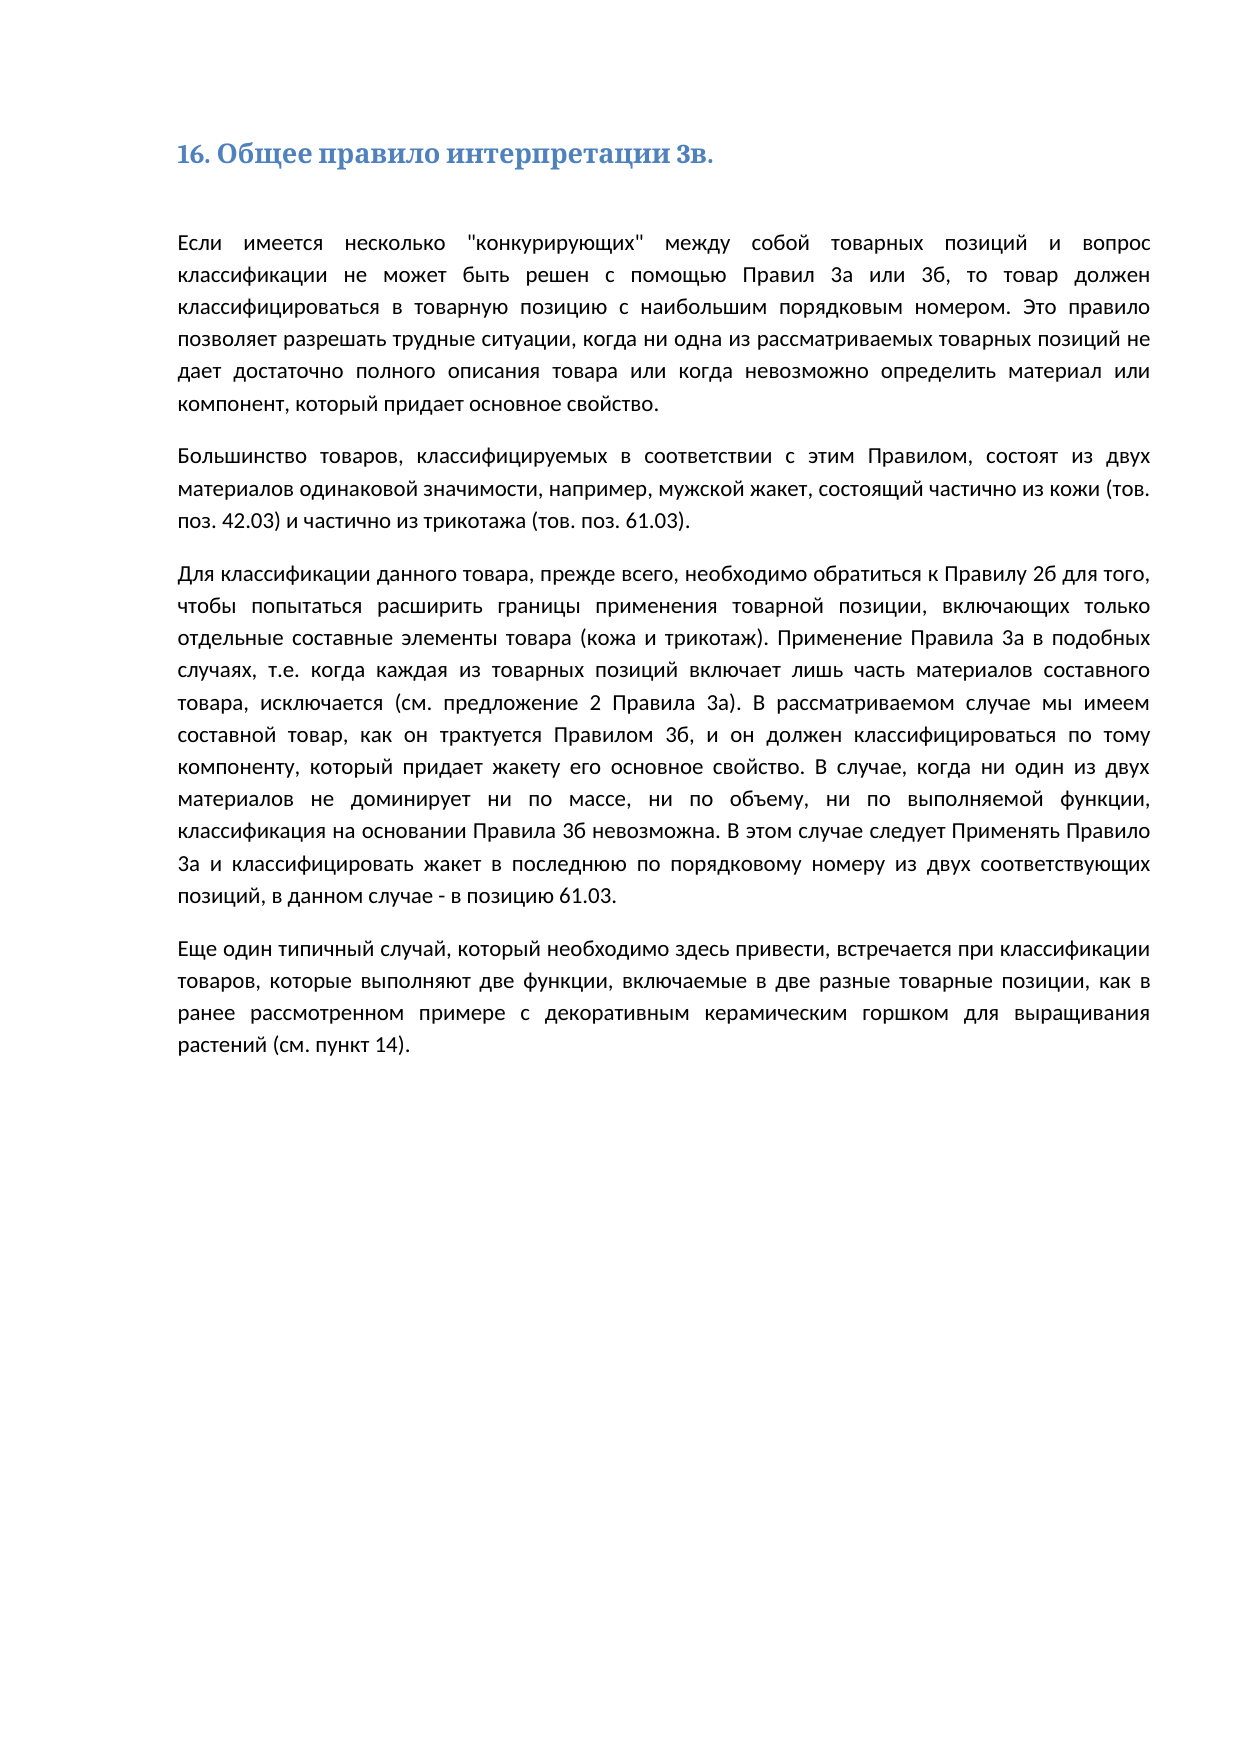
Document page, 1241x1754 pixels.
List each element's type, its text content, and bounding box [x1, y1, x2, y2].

text Большинство товаров, классифицируемых в соответствии с этим Правилом, состоят из двух материалов одинаковой значимости, например, мужской жакет, состоящий частично из кожи (тов. поз. 42.03) и частично из трикотажа (тов. поз. 61.03). [177, 442, 1152, 534]
subtitle 16. Общее правило интерпретации 3в. [177, 139, 1152, 170]
text Для классификации данного товара, прежде всего, необходимо обратиться к Правилу 2б для того, чтобы попытаться расширить границы применения товарной позиции, включающих только отдельные составные элементы товара (кожа и трикотаж). Применение Правила 3а в подобных случаях, т.е. когда каждая из товарных позиций включает лишь часть материалов составного товара, исключается (см. предложение 2 Правила 3а). В рассматриваемом случае мы имеем составной товар, как он трактуется Правилом 3б, и он должен классифицироваться по тому компоненту, который придает жакету его основное свойство. В случае, когда ни один из двух материалов не доминирует ни по массе, ни по объему, ни по выполняемой функции, классификация на основании Правила 3б невозможна. В этом случае следует Применять Правило 3а и классифицировать жакет в последнюю по порядковому номеру из двух соответствующих позиций, в данном случае - в позицию 61.03. [177, 559, 1152, 909]
text Если имеется несколько "конкурирующих" между собой товарных позиций и вопрос классификации не может быть решен с помощью Правил 3а или 3б, то товар должен классифицироваться в товарную позицию с наибольшим порядковым номером. Это правило позволяет разрешать трудные ситуации, когда ни одна из рассматриваемых товарных позиций не дает достаточно полного описания товара или когда невозможно определить материал или компонент, который придает основное свойство. [177, 228, 1152, 417]
text Еще один типичный случай, который необходимо здесь привести, встречается при классификации товаров, которые выполняют две функции, включаемые в две разные товарные позиции, как в ранее рассмотренном примере с декоративным керамическим горшком для выращивания растений (см. пункт 14). [177, 934, 1152, 1058]
